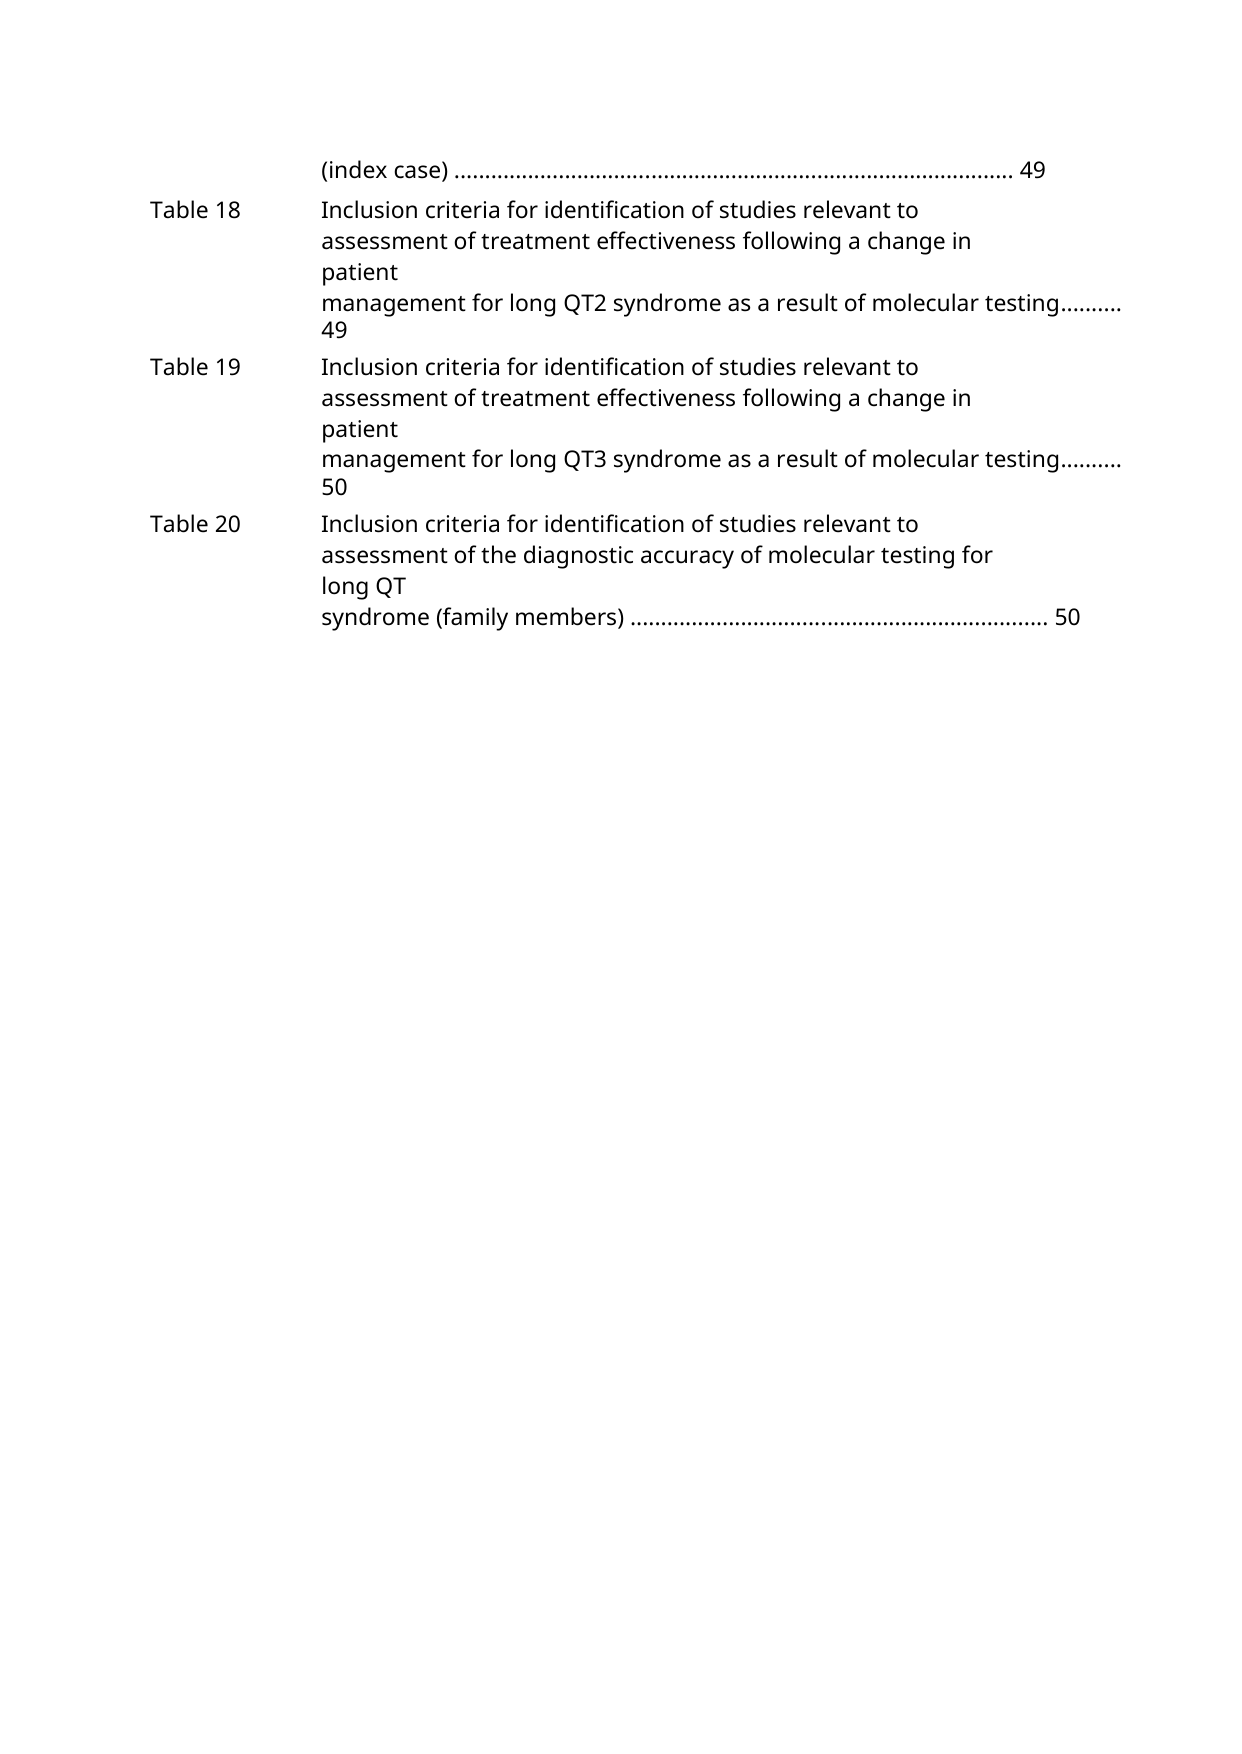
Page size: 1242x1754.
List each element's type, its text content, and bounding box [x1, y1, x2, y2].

text Table 18 Inclusion criteria for identification of studies relevant to assessment of treatment effectiveness following a change in patient [150, 194, 1012, 287]
text syndrome (family members) .................................................................... 50 [321, 601, 1127, 632]
text (index case) ........................................................................................... 49 [321, 154, 1127, 185]
text management for long QT2 syndrome as a result of molecular testing.......... 49 [321, 287, 1127, 342]
text Table 19 Inclusion criteria for identification of studies relevant to assessment of treatment effectiveness following a change in patient [150, 351, 1012, 444]
text management for long QT3 syndrome as a result of molecular testing.......... 50 [321, 444, 1127, 499]
text Table 20 Inclusion criteria for identification of studies relevant to assessment of the diagnostic accuracy of molecular testing for long QT [150, 507, 1012, 601]
